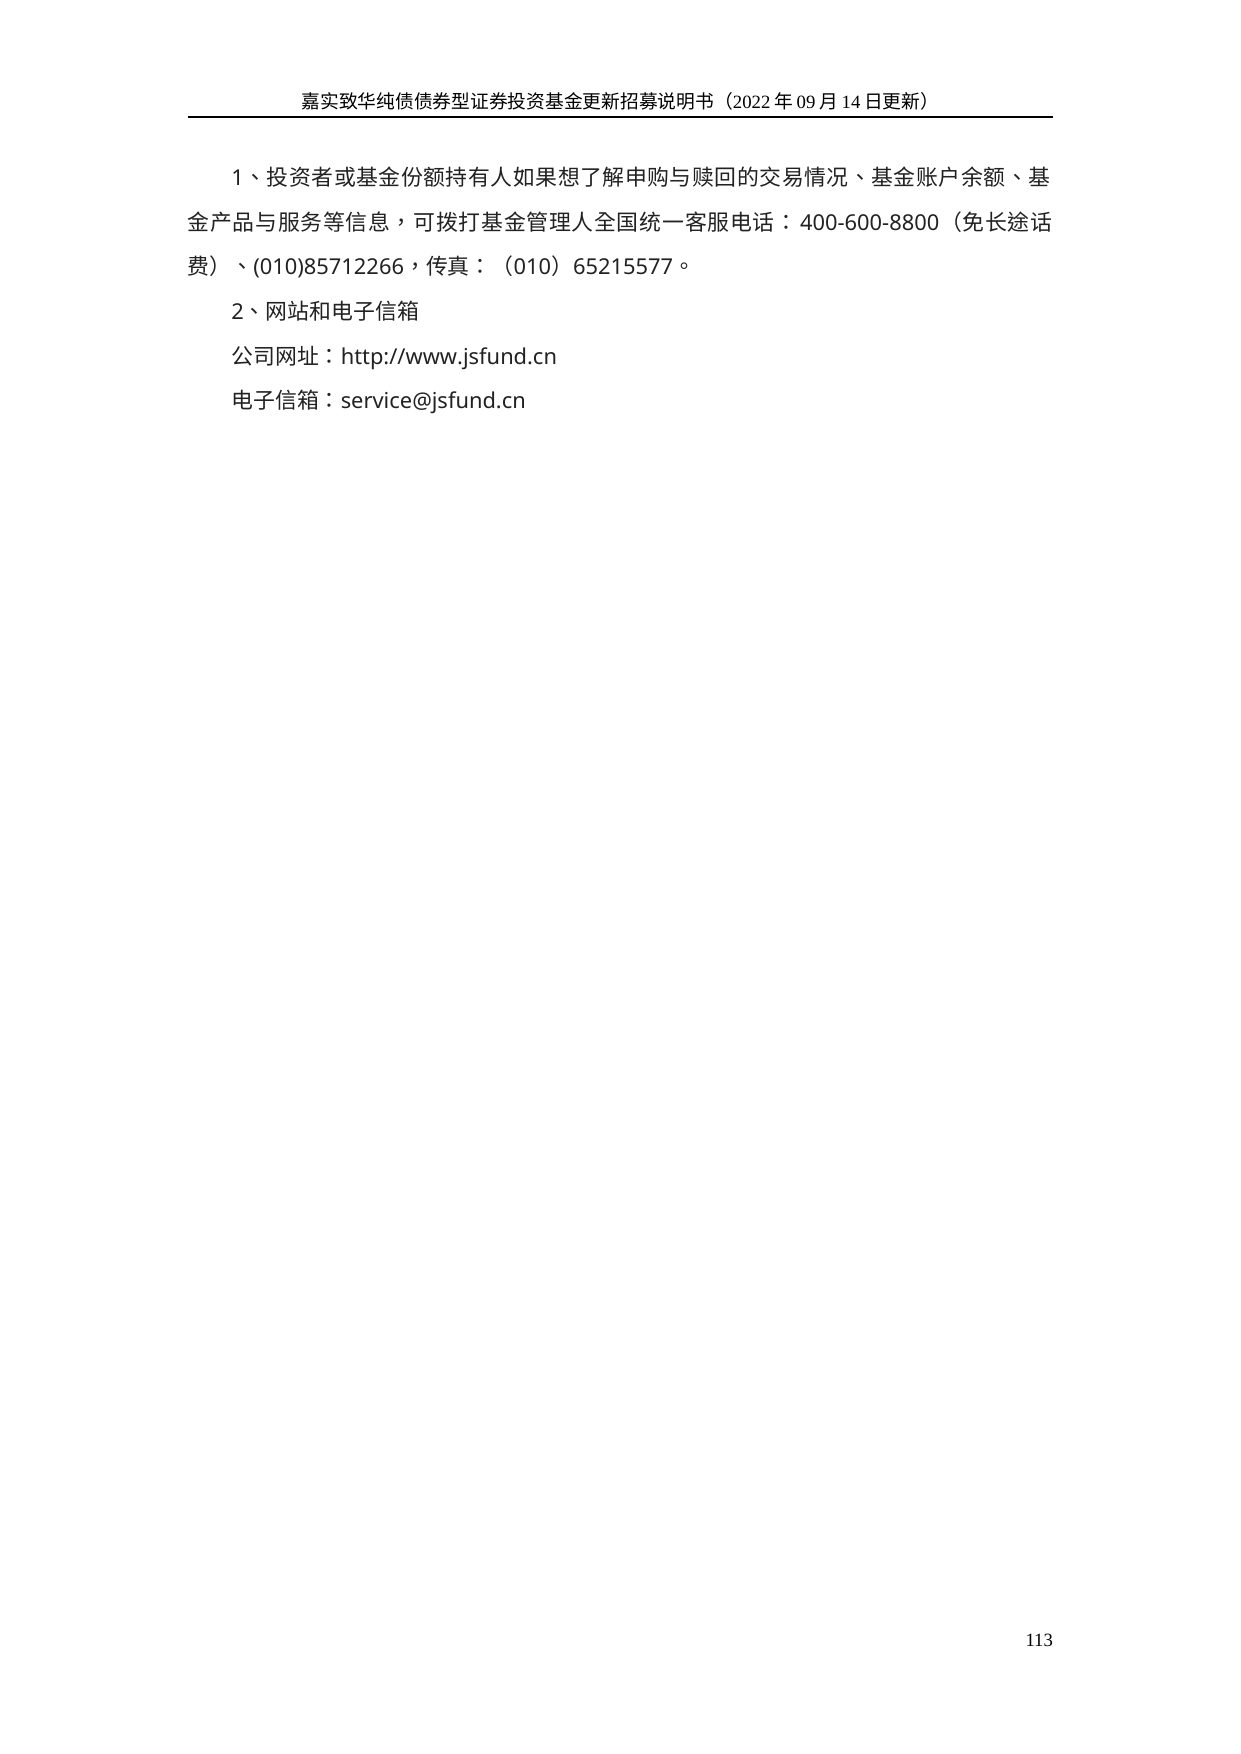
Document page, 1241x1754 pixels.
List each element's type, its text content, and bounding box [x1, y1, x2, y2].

text 公司网址：http://www.jsfund.cn [187, 341, 1053, 371]
text 电子信箱：service@jsfund.cn [187, 385, 1053, 415]
text 1、投资者或基金份额持有人如果想了解申购与赎回的交易情况、基金账户余额、基金产品与服务等信息，可拨打基金管理人全国统一客服电话：400-600-8800（免长途话费）、(010)85712266，传真：（010）65215577。 [187, 162, 1053, 281]
text 2、网站和电子信箱 [187, 296, 1053, 326]
